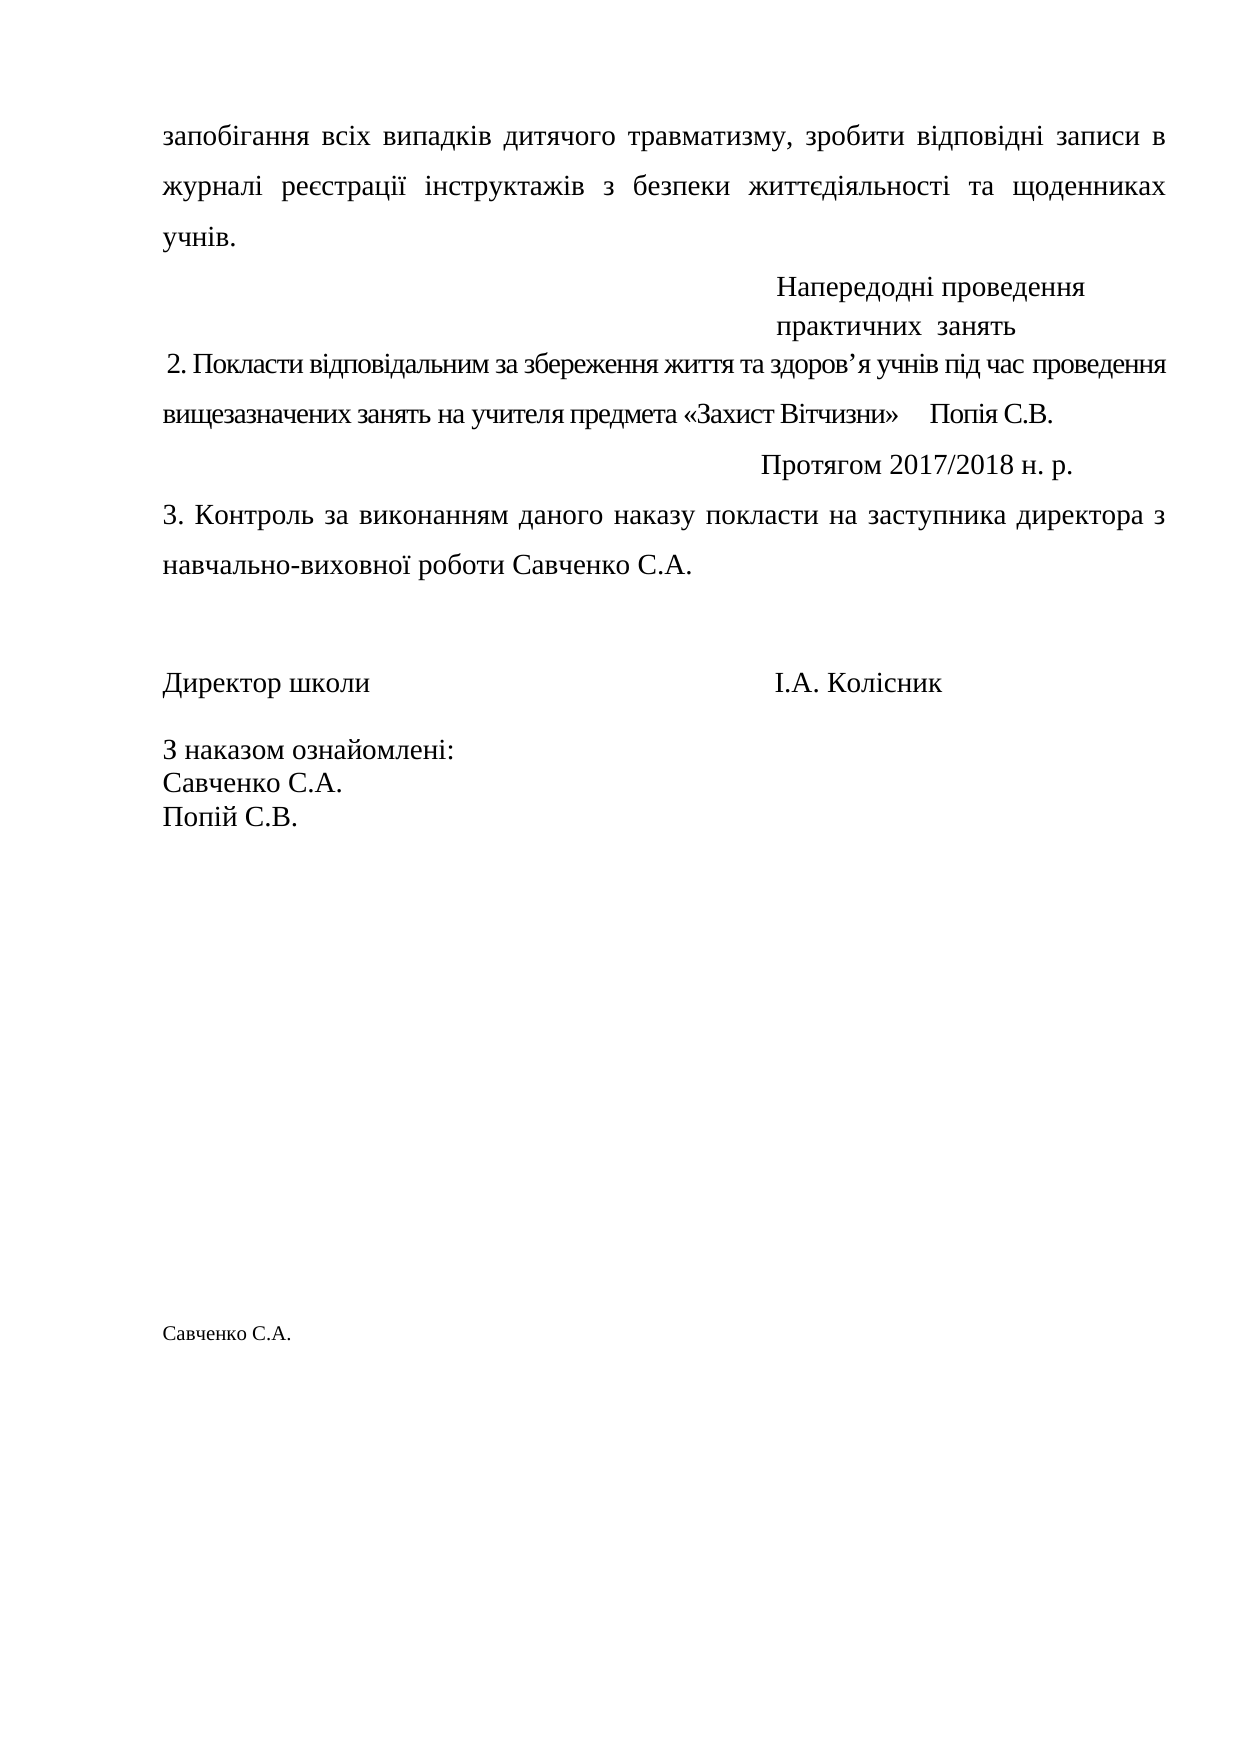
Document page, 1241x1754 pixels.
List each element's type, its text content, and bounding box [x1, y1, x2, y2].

text 3. Контроль за виконанням даного наказу покласти на заступника директора з навчально-виховної роботи Савченко С.А. [162, 497, 1167, 581]
text Директор школи І.А. Колісник [162, 665, 1167, 698]
text практичних занять [200, 308, 1167, 341]
text З наказом ознайомлені: [162, 732, 1167, 766]
text Попій С.В. [162, 799, 1167, 833]
text Протягом 2017/2018 н. р. [128, 447, 1167, 480]
text 2. Покласти відповідальним за збереження життя та здоров’я учнів під час проведення вищезазначених занять на учителя предмета «Захист Вітчизни» Попія С.В. [128, 346, 1167, 430]
text Савченко С.А. [162, 1321, 1167, 1345]
text Савченко С.А. [162, 766, 1167, 799]
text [162, 118, 1167, 252]
text Напередодні проведення [200, 269, 1167, 303]
